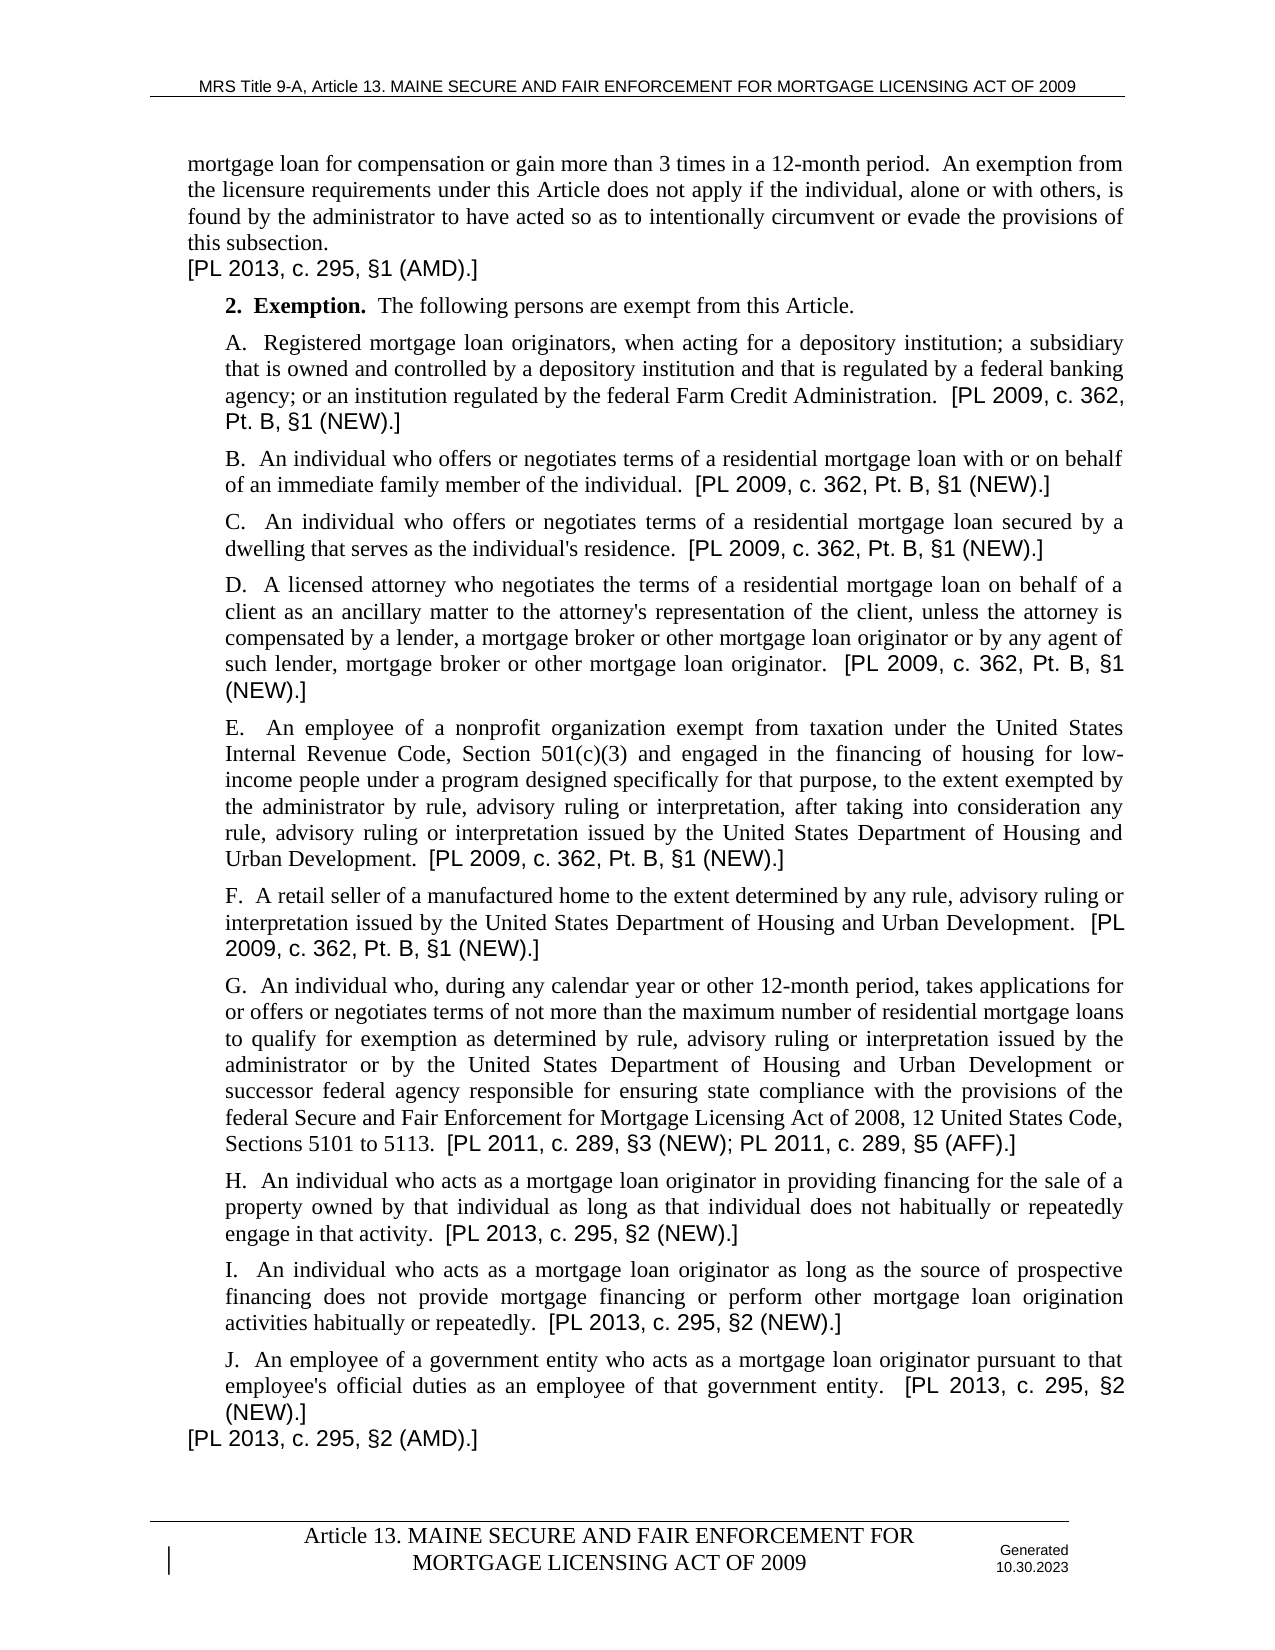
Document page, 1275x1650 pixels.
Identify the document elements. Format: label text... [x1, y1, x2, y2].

text D. A licensed attorney who negotiates the terms of a residential mortgage loan on behalf of a client as an ancillary matter to the attorney's representation of the client, unless the attorney is compensated by a lender, a mortgage broker or other mortgage loan originator or by any agent of such lender, mortgage broker or other mortgage loan originator. [PL 2009, c. 362, Pt. B, §1 (NEW).] [225, 571, 1125, 703]
text B. An individual who offers or negotiates terms of a residential mortgage loan with or on behalf of an immediate family member of the individual. [PL 2009, c. 362, Pt. B, §1 (NEW).] [225, 445, 1125, 498]
text 2. Exemption. The following persons are exempt from this Article. [187, 292, 1125, 318]
text J. An employee of a government entity who acts as a mortgage loan originator pursuant to that employee's official duties as an employee of that government entity. [PL 2013, c. 295, §2 (NEW).] [225, 1346, 1125, 1425]
text [PL 2013, c. 295, §2 (AMD).] [187, 1425, 1125, 1452]
text H. An individual who acts as a mortgage loan originator in providing financing for the sale of a property owned by that individual as long as that individual does not habitually or repeatedly engage in that activity. [PL 2013, c. 295, §2 (NEW).] [225, 1167, 1125, 1246]
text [187, 150, 1125, 255]
text F. A retail seller of a manufactured home to the extent determined by any rule, advisory ruling or interpretation issued by the United States Department of Housing and Urban Development. [PL 2009, c. 362, Pt. B, §1 (NEW).] [225, 882, 1125, 961]
text G. An individual who, during any calendar year or other 12-month period, takes applications for or offers or negotiates terms of not more than the maximum number of residential mortgage loans to qualify for exemption as determined by rule, advisory ruling or interpretation issued by the administrator or by the United States Department of Housing and Urban Development or successor federal agency responsible for ensuring state compliance with the provisions of the federal Secure and Fair Enforcement for Mortgage Licensing Act of 2008, 12 United States Code, Sections 5101 to 5113. [PL 2011, c. 289, §3 (NEW); PL 2011, c. 289, §5 (AFF).] [225, 972, 1125, 1156]
text I. An individual who acts as a mortgage loan originator as long as the source of prospective financing does not provide mortgage financing or perform other mortgage loan origination activities habitually or repeatedly. [PL 2013, c. 295, §2 (NEW).] [225, 1256, 1125, 1336]
text E. An employee of a nonprofit organization exempt from taxation under the United States Internal Revenue Code, Section 501(c)(3) and engaged in the financing of housing for low-income people under a program designed specifically for that purpose, to the extent exempted by the administrator by rule, advisory ruling or interpretation, after taking into consideration any rule, advisory ruling or interpretation issued by the United States Department of Housing and Urban Development. [PL 2009, c. 362, Pt. B, §1 (NEW).] [225, 714, 1125, 872]
text A. Registered mortgage loan originators, when acting for a depository institution; a subsidiary that is owned and controlled by a depository institution and that is regulated by a federal banking agency; or an institution regulated by the federal Farm Credit Administration. [PL 2009, c. 362, Pt. B, §1 (NEW).] [225, 329, 1125, 434]
text [PL 2013, c. 295, §1 (AMD).] [187, 255, 1125, 282]
text C. An individual who offers or negotiates terms of a residential mortgage loan secured by a dwelling that serves as the individual's residence. [PL 2009, c. 362, Pt. B, §1 (NEW).] [225, 508, 1125, 561]
